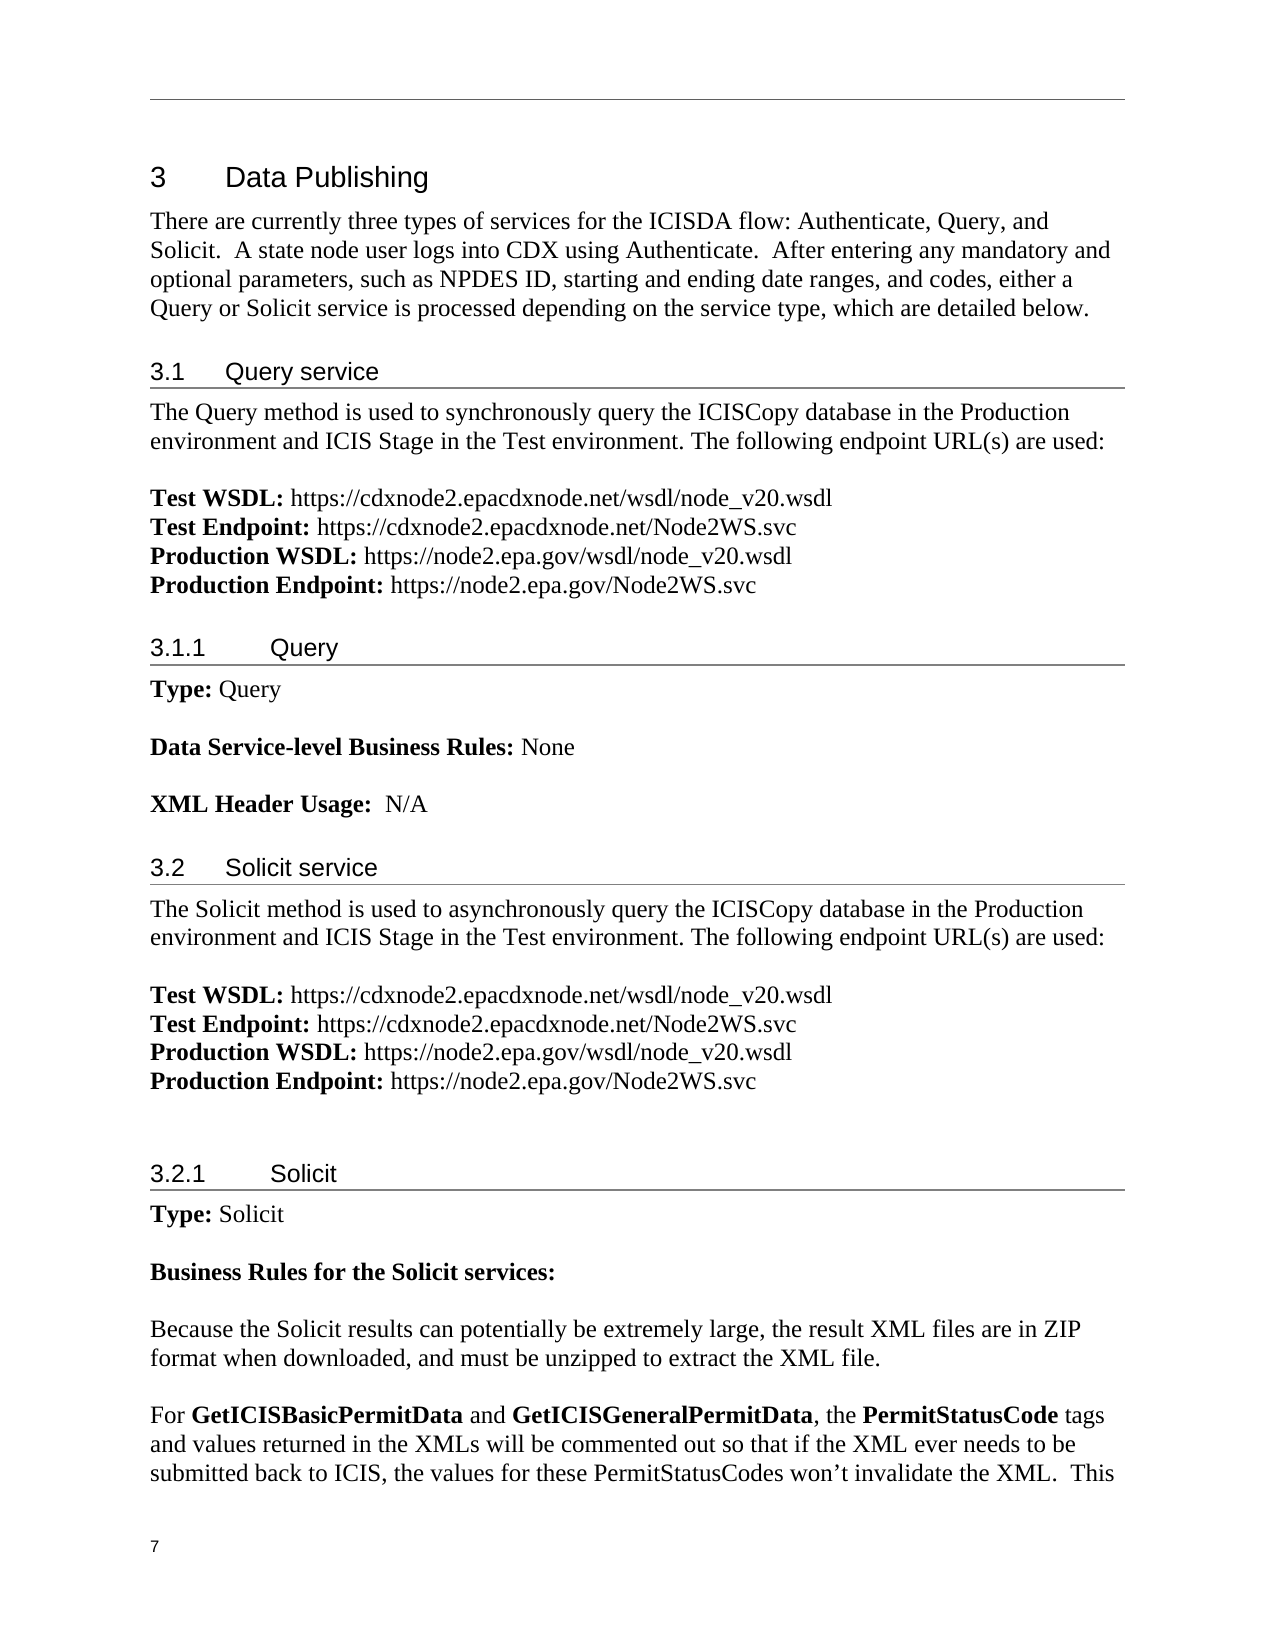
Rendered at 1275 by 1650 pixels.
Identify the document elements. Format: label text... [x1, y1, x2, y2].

text XML Header Usage: N/A [150, 789, 1125, 818]
subtitle Query service [150, 356, 1125, 387]
text Production Endpoint: https://node2.epa.gov/Node2WS.svc [150, 1066, 1125, 1095]
text Test Endpoint: https://cdxnode2.epacdxnode.net/Node2WS.svc [150, 512, 1125, 541]
text Production WSDL: https://node2.epa.gov/wsdl/node_v20.wsdl [150, 541, 1125, 570]
text Test WSDL: https://cdxnode2.epacdxnode.net/wsdl/node_v20.wsdl [150, 483, 1125, 512]
text The Query method is used to synchronously query the ICISCopy database in the Production environment and ICIS Stage in the Test environment. The following endpoint URL(s) are used: [150, 397, 1125, 455]
subtitle Query [150, 633, 1125, 664]
text Because the Solicit results can potentially be extremely large, the result XML files are in ZIP format when downloaded, and must be unzipped to extract the XML file. [150, 1314, 1125, 1372]
text Type: Query [150, 674, 1125, 703]
text There are currently three types of services for the ICISDA flow: Authenticate, Query, and Solicit. A state node user logs into CDX using Authenticate. After entering any mandatory and optional parameters, such as NPDES ID, starting and ending date ranges, and codes, either a Query or Solicit service is processed depending on the service type, which are detailed below. [150, 206, 1125, 321]
subtitle Solicit [150, 1159, 1125, 1189]
text The Solicit method is used to asynchronously query the ICISCopy database in the Production environment and ICIS Stage in the Test environment. The following endpoint URL(s) are used: [150, 894, 1125, 951]
text Data Service-level Business Rules: None [150, 732, 1125, 760]
text Production WSDL: https://node2.epa.gov/wsdl/node_v20.wsdl [150, 1037, 1125, 1066]
subtitle Solicit service [150, 853, 1125, 884]
subtitle Data Publishing [150, 160, 1125, 194]
text Business Rules for the Solicit services: [150, 1257, 1125, 1286]
text Test WSDL: https://cdxnode2.epacdxnode.net/wsdl/node_v20.wsdl [150, 980, 1125, 1009]
text Production Endpoint: https://node2.epa.gov/Node2WS.svc [150, 570, 1125, 598]
text Test Endpoint: https://cdxnode2.epacdxnode.net/Node2WS.svc [150, 1009, 1125, 1037]
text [150, 1401, 1125, 1487]
text Type: Solicit [150, 1199, 1125, 1228]
